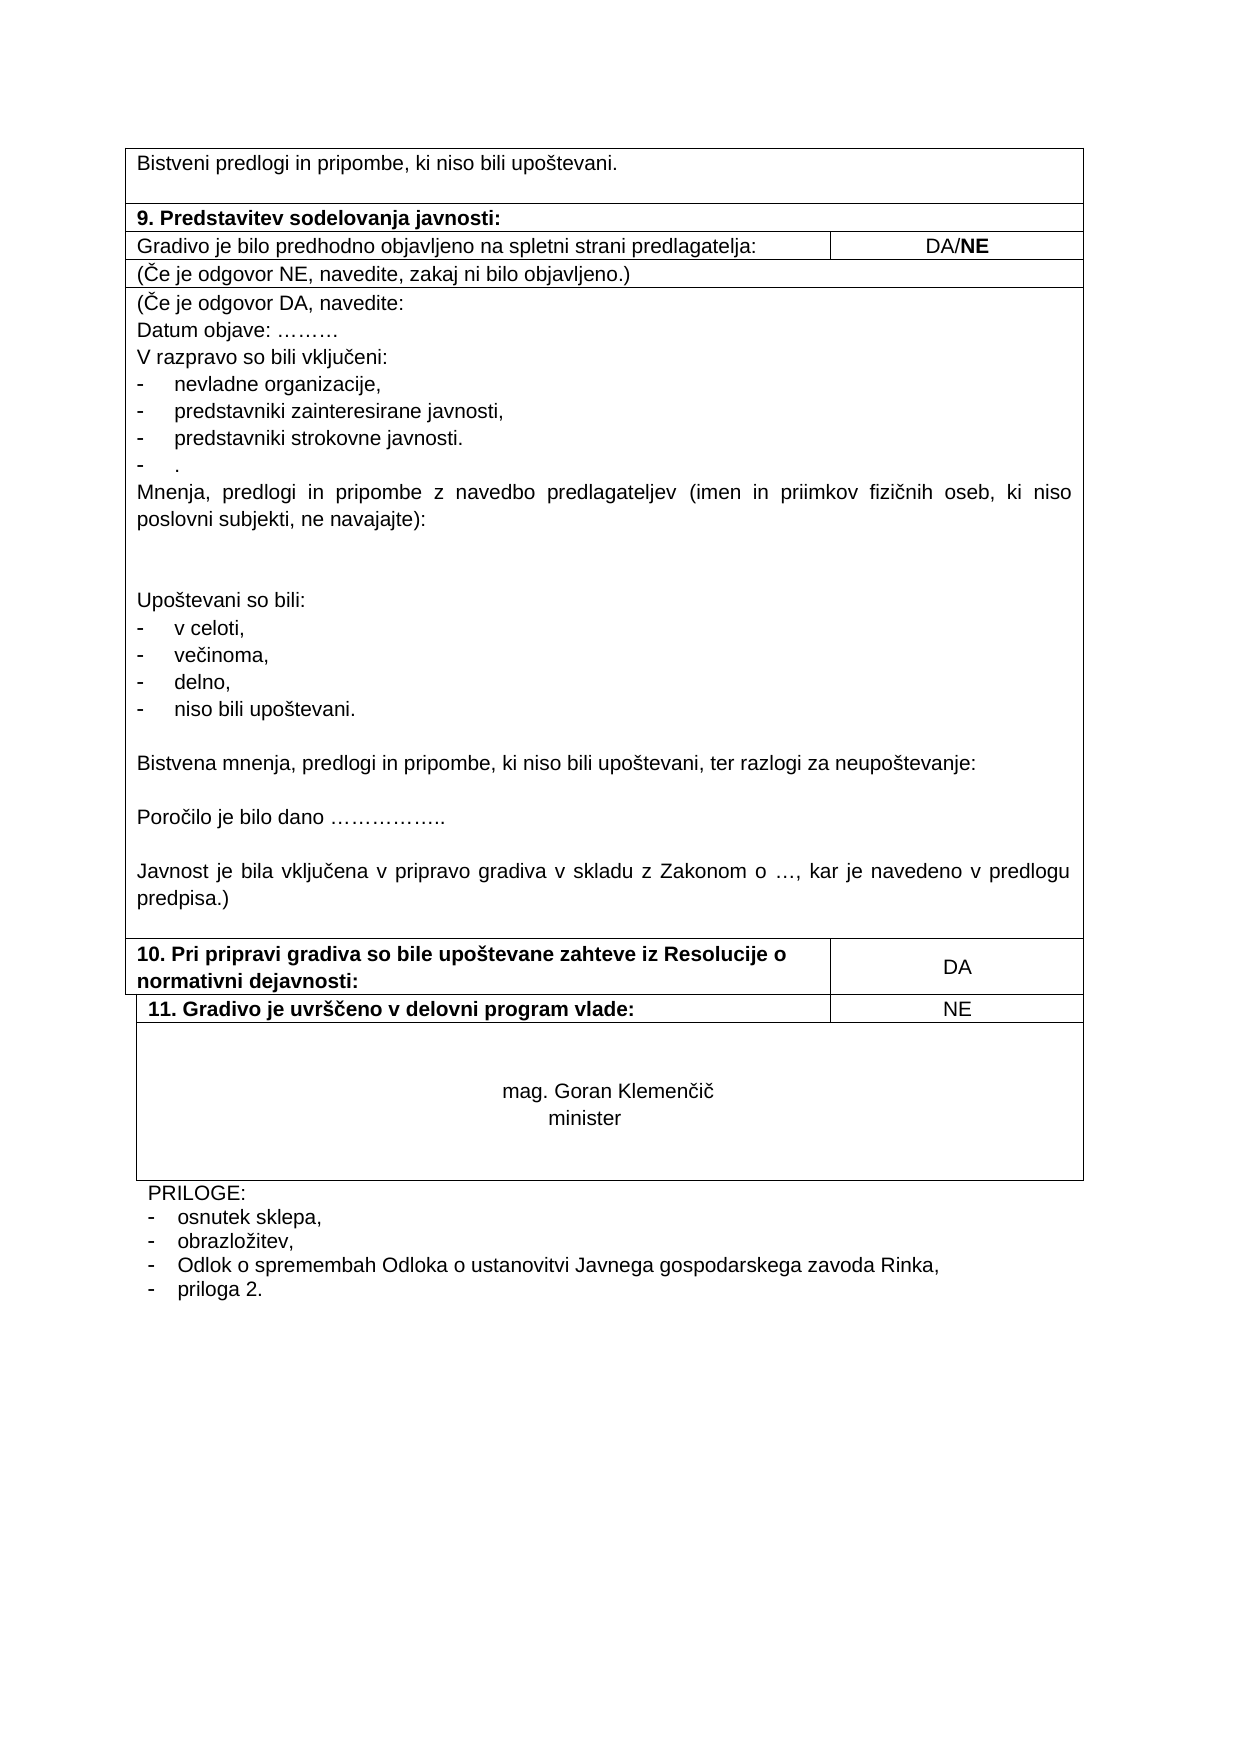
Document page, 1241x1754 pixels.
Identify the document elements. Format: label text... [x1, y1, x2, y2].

table_cell 11. Gradivo je uvrščeno v delovni program vlade: [137, 995, 830, 1022]
list priloga 2. [148, 1277, 1092, 1301]
table_cell Gradivo je bilo predhodno objavljeno na spletni strani predlagatelja: [126, 232, 830, 259]
table_cell (Če je odgovor DA, navedite: Datum objave: ……… V razpravo so bili vključeni: nevladne organizacije, predstavniki zainteresirane javnosti, predstavniki strokovne javnosti. . Mnenja, predlogi in pripombe z navedbo predlagateljev (imen in priimkov fizičnih oseb, ki niso poslovni subjekti, ne navajajte): Upoštevani so bili: v celoti, večinoma, delno, niso bili upoštevani. Bistvena mnenja, predlogi in pripombe, ki niso bili upoštevani, ter razlogi za neupoštevanje: Poročilo je bilo dano …………….. Javnost je bila vključena v pripravo gradiva v skladu z Zakonom o …, kar je navedeno v predlogu predpisa.) [126, 288, 1083, 938]
table_cell 9. Predstavitev sodelovanja javnosti: [126, 204, 1083, 231]
table_cell NE [831, 995, 1083, 1022]
text PRILOGE: [148, 1181, 1092, 1205]
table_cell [126, 149, 1083, 203]
table_cell 10. Pri pripravi gradiva so bile upoštevane zahteve iz Resolucije o normativni dejavnosti: [126, 939, 830, 993]
list Odlok o spremembah Odloka o ustanovitvi Javnega gospodarskega zavoda Rinka, [148, 1253, 1092, 1277]
list obrazložitev, [148, 1229, 1092, 1253]
table_cell mag. Goran Klemenčič minister [137, 1023, 1083, 1180]
list osnutek sklepa, [148, 1205, 1092, 1229]
table_cell (Če je odgovor NE, navedite, zakaj ni bilo objavljeno.) [126, 260, 1083, 287]
table_cell DA/NE [831, 232, 1083, 259]
table_cell DA [831, 939, 1083, 993]
